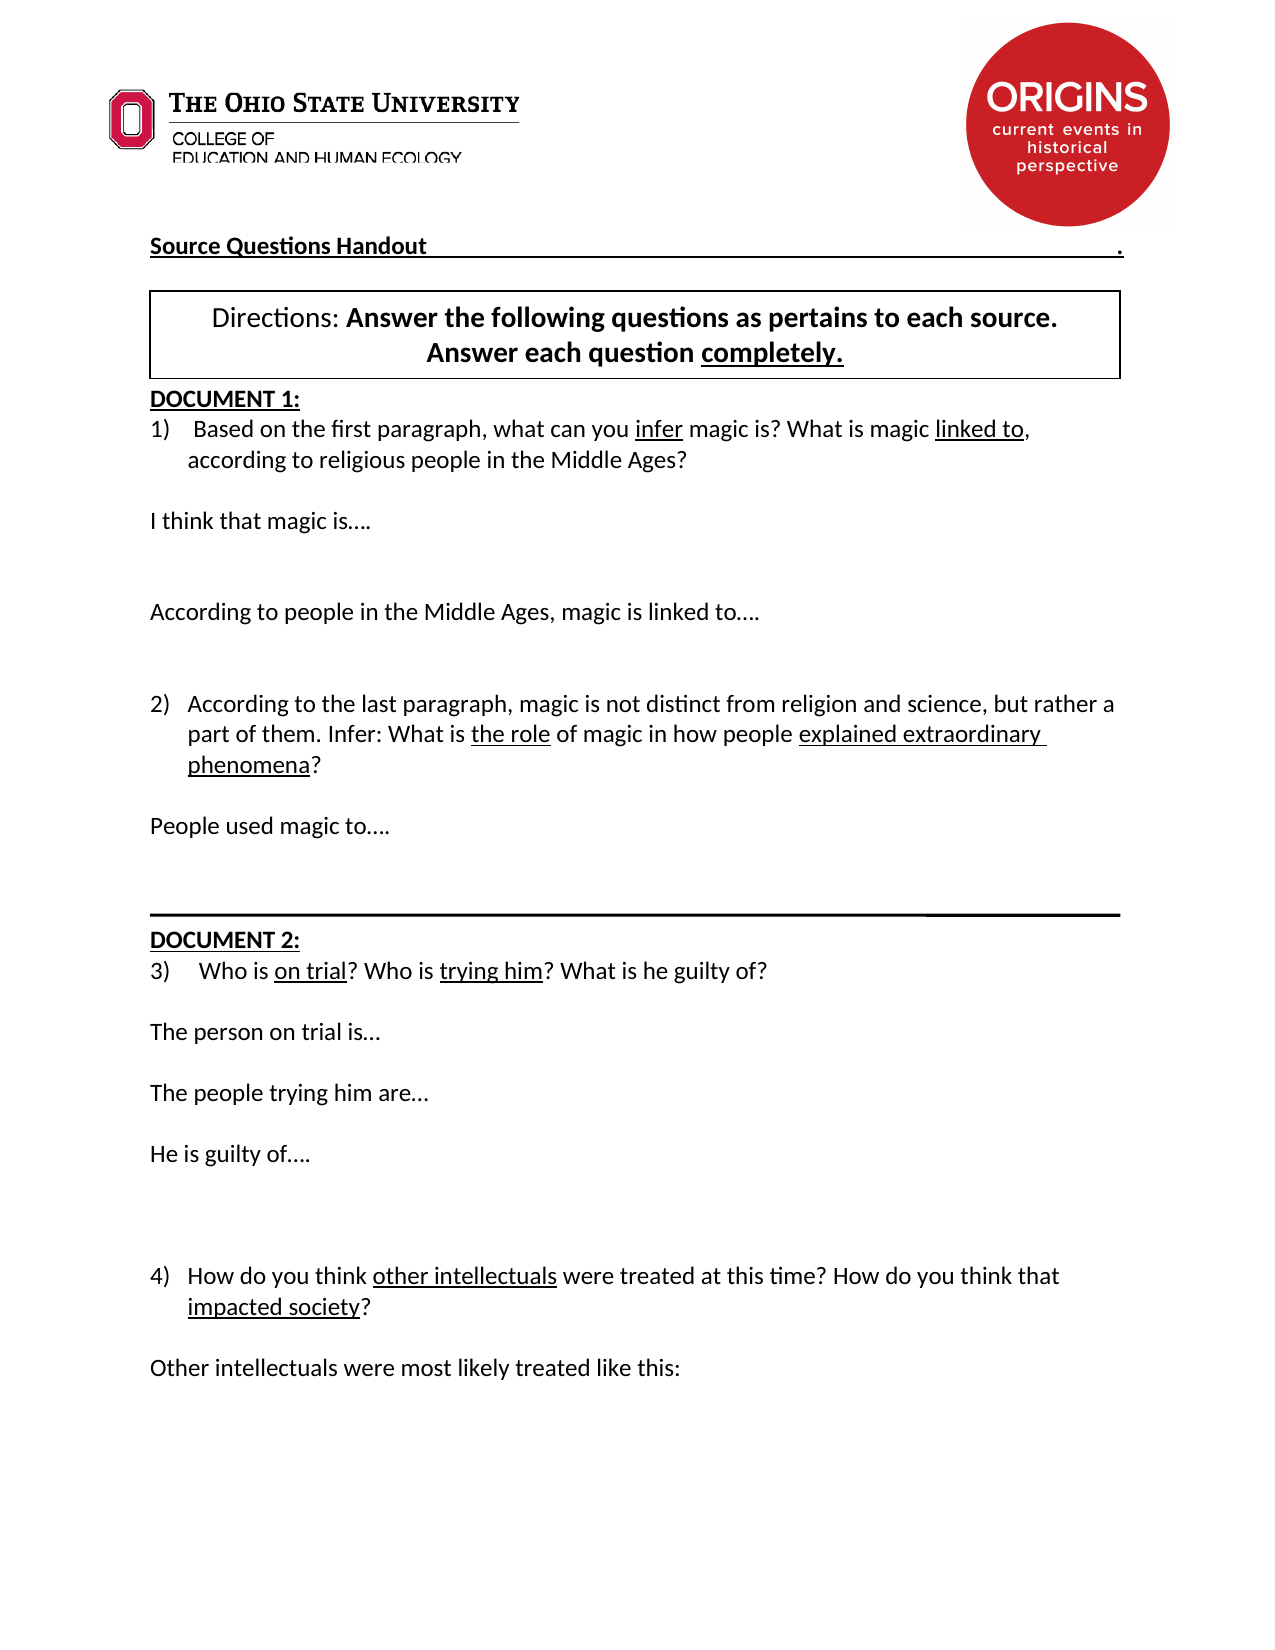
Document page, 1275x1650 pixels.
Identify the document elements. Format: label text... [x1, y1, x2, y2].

list According to the last paragraph, magic is not distinct from religion and science, but rather a part of them. Infer: What is the role of magic in how people explained extraordinary phenomena? [150, 688, 1125, 780]
text DOCUMENT 2: [150, 925, 1125, 955]
text The person on trial is… [150, 1016, 1125, 1047]
text DOCUMENT 1: [150, 383, 1125, 413]
text I think that magic is…. [150, 505, 1125, 536]
picture [963, 19, 1175, 231]
text The people trying him are… [150, 1077, 1125, 1108]
text According to people in the Middle Ages, magic is linked to…. [150, 597, 1125, 627]
text He is guilty of…. [150, 1138, 1125, 1169]
list Who is on trial? Who is trying him? What is he guilty of? [150, 955, 1125, 986]
list How do you think other intellectuals were treated at this time? How do you think that impacted society? [150, 1260, 1125, 1321]
picture [108, 89, 519, 163]
text Other intellectuals were most likely treated like this: [150, 1352, 1125, 1382]
text People used magic to…. [150, 810, 1125, 841]
text Source Questions Handout . [150, 150, 1125, 261]
list Based on the first paragraph, what can you infer magic is? What is magic linked to, according to religious people in the Middle Ages? [150, 413, 1125, 474]
